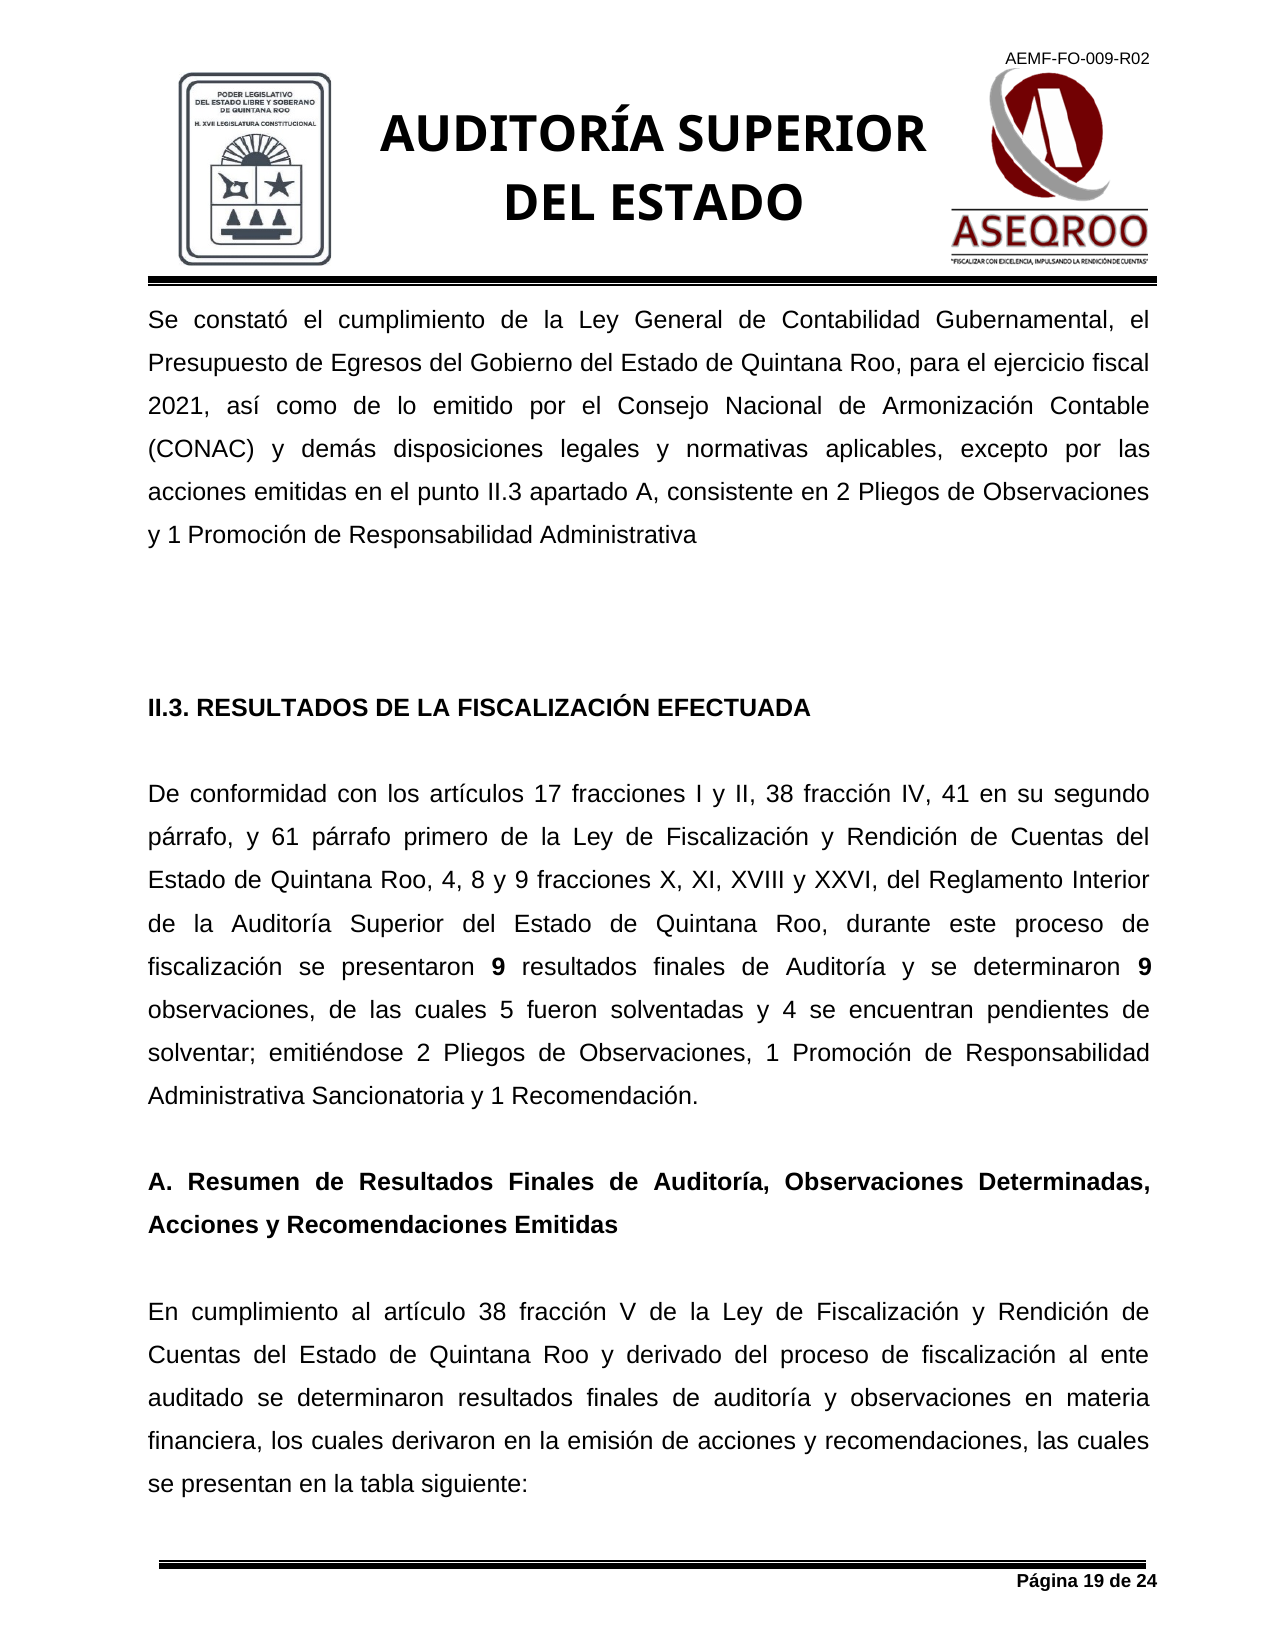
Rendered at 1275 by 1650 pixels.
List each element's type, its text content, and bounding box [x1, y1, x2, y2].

text II.3. RESULTADOS DE LA FISCALIZACIÓN EFECTUADA [148, 693, 1152, 722]
picture [178, 72, 332, 266]
text De conformidad con los artículos 17 fracciones I y II, 38 fracción IV, 41 en su segundo párrafo, y 61 párrafo primero de la Ley de Fiscalización y Rendición de Cuentas del Estado de Quintana Roo, 4, 8 y 9 fracciones X, XI, XVIII y XXVI, del Reglamento Interior de la Auditoría Superior del Estado de Quintana Roo, durante este proceso de fiscalización se presentaron 9 resultados finales de Auditoría y se determinaron 9 observaciones, de las cuales 5 fueron solventadas y 4 se encuentran pendientes de solventar; emitiéndose 2 Pliegos de Observaciones, 1 Promoción de Responsabilidad Administrativa Sancionatoria y 1 Recomendación. [148, 779, 1152, 1110]
text A. Resumen de Resultados Finales de Auditoría, Observaciones Determinadas, Acciones y Recomendaciones Emitidas [148, 1167, 1152, 1239]
picture [951, 68, 1148, 265]
text En cumplimiento al artículo 38 fracción V de la Ley de Fiscalización y Rendición de Cuentas del Estado de Quintana Roo y derivado del proceso de fiscalización al ente auditado se determinaron resultados finales de auditoría y observaciones en materia financiera, los cuales derivaron en la emisión de acciones y recomendaciones, las cuales se presentan en la tabla siguiente: [148, 1297, 1152, 1498]
text Se constató el cumplimiento de la Ley General de Contabilidad Gubernamental, el Presupuesto de Egresos del Gobierno del Estado de Quintana Roo, para el ejercicio fiscal 2021, así como de lo emitido por el Consejo Nacional de Armonización Contable (CONAC) y demás disposiciones legales y normativas aplicables, excepto por las acciones emitidas en el punto II.3 apartado A, consistente en 2 Pliegos de Observaciones y 1 Promoción de Responsabilidad Administrativa [148, 305, 1152, 549]
